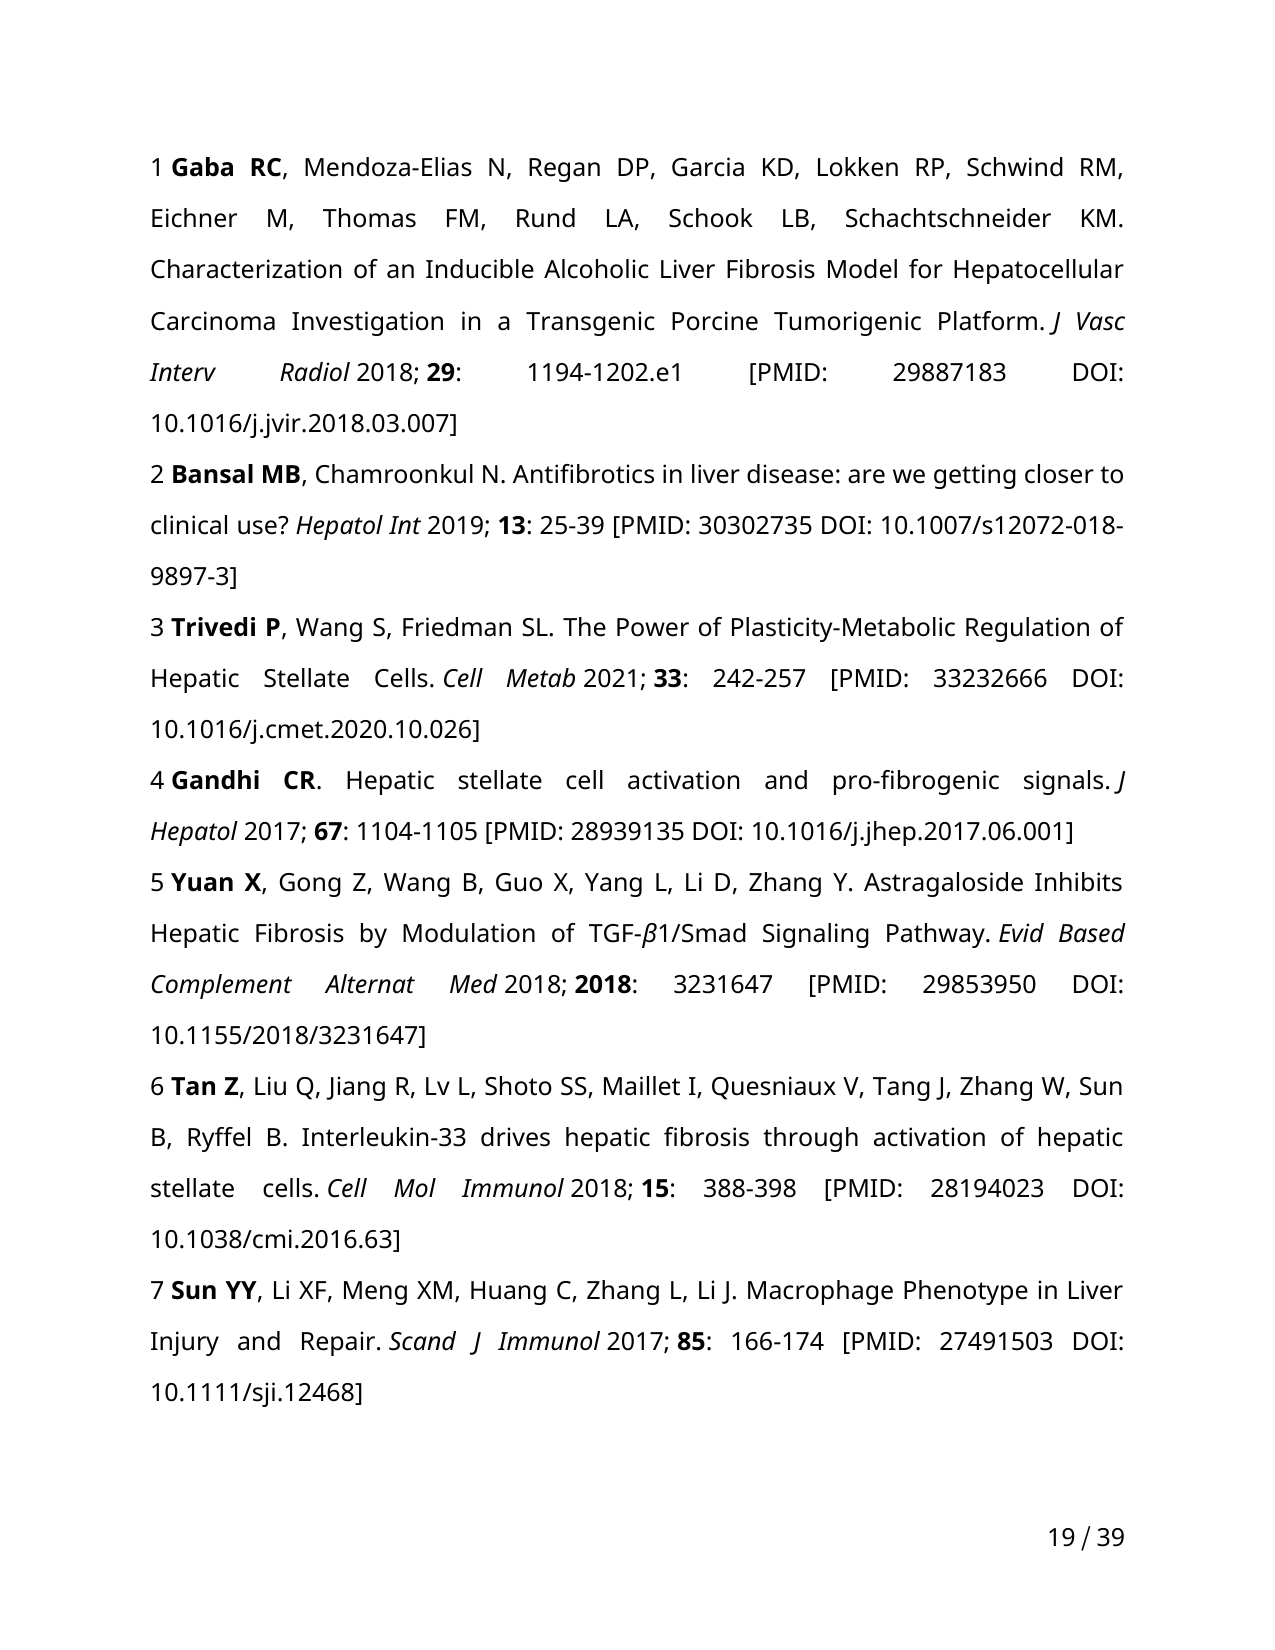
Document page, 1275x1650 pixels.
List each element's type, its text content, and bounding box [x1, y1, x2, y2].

text 5 Yuan X, Gong Z, Wang B, Guo X, Yang L, Li D, Zhang Y. Astragaloside Inhibits Hepatic Fibrosis by Modulation of TGF-β1/Smad Signaling Pathway. Evid Based Complement Alternat Med 2018; 2018: 3231647 [PMID: 29853950 DOI: 10.1155/2018/3231647] [150, 864, 1125, 1052]
text 4 Gandhi CR. Hepatic stellate cell activation and pro-fibrogenic signals. J Hepatol 2017; 67: 1104-1105 [PMID: 28939135 DOI: 10.1016/j.jhep.2017.06.001] [150, 762, 1125, 848]
text 1 Gaba RC, Mendoza-Elias N, Regan DP, Garcia KD, Lokken RP, Schwind RM, Eichner M, Thomas FM, Rund LA, Schook LB, Schachtschneider KM. Characterization of an Inducible Alcoholic Liver Fibrosis Model for Hepatocellular Carcinoma Investigation in a Transgenic Porcine Tumorigenic Platform. J Vasc Interv Radiol 2018; 29: 1194-1202.e1 [PMID: 29887183 DOI: 10.1016/j.jvir.2018.03.007] [150, 150, 1125, 439]
text 6 Tan Z, Liu Q, Jiang R, Lv L, Shoto SS, Maillet I, Quesniaux V, Tang J, Zhang W, Sun B, Ryffel B. Interleukin-33 drives hepatic fibrosis through activation of hepatic stellate cells. Cell Mol Immunol 2018; 15: 388-398 [PMID: 28194023 DOI: 10.1038/cmi.2016.63] [150, 1069, 1125, 1256]
text 2 Bansal MB, Chamroonkul N. Antifibrotics in liver disease: are we getting closer to clinical use? Hepatol Int 2019; 13: 25-39 [PMID: 30302735 DOI: 10.1007/s12072-018-9897-3] [150, 456, 1125, 592]
text 7 Sun YY, Li XF, Meng XM, Huang C, Zhang L, Li J. Macrophage Phenotype in Liver Injury and Repair. Scand J Immunol 2017; 85: 166-174 [PMID: 27491503 DOI: 10.1111/sji.12468] [150, 1273, 1125, 1409]
text 3 Trivedi P, Wang S, Friedman SL. The Power of Plasticity-Metabolic Regulation of Hepatic Stellate Cells. Cell Metab 2021; 33: 242-257 [PMID: 33232666 DOI: 10.1016/j.cmet.2020.10.026] [150, 609, 1125, 746]
